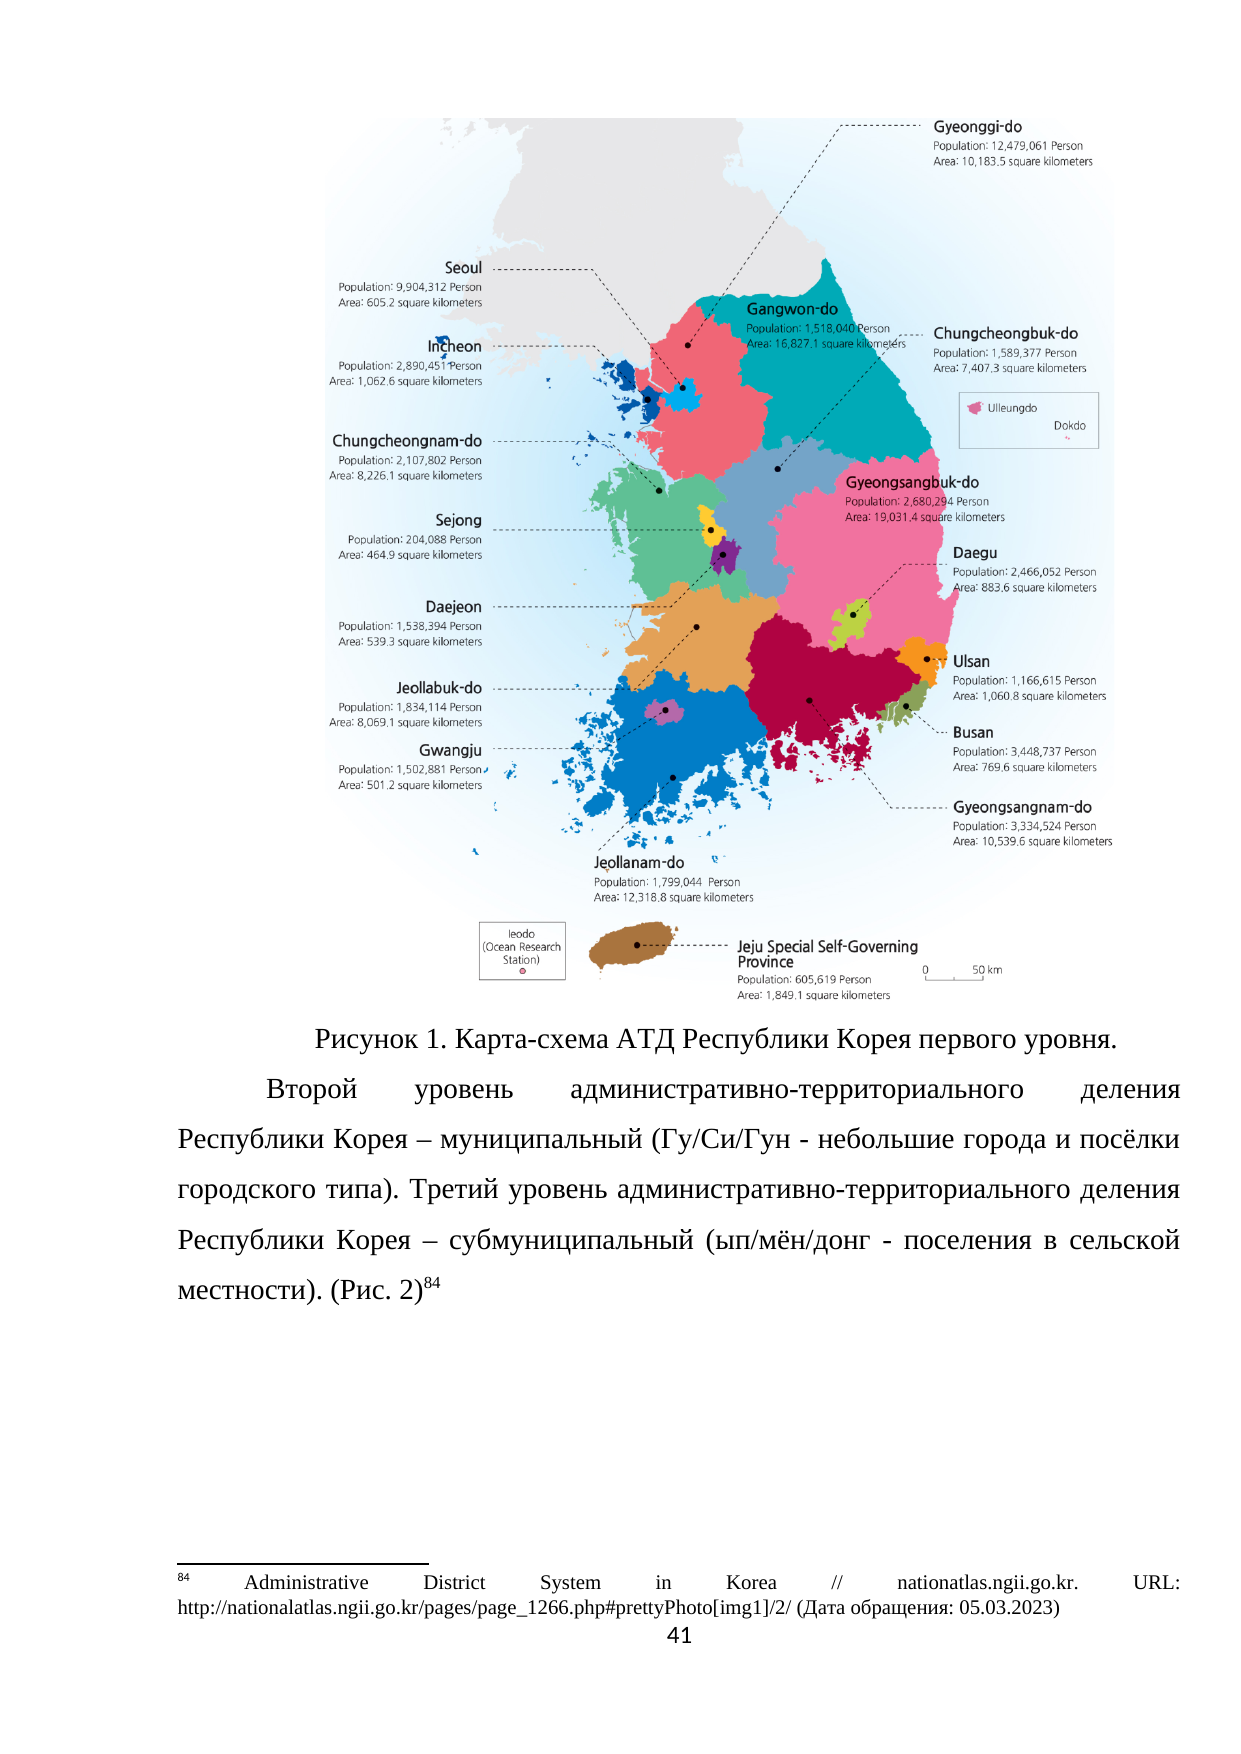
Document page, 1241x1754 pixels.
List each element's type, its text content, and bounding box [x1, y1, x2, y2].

text Второй уровень административно-территориального деления Республики Корея – муниципальный (Гу/Си/Гун - небольшие города и посёлки городского типа). Третий уровень административно-территориального деления Республики Корея – субмуниципальный (ып/мён/донг - поселения в сельской местности). (Рис. 2) [177, 1071, 1181, 1306]
text Рисунок 1. Карта-схема АТД Республики Корея первого уровня. [177, 1021, 1181, 1054]
picture [325, 118, 1115, 1004]
